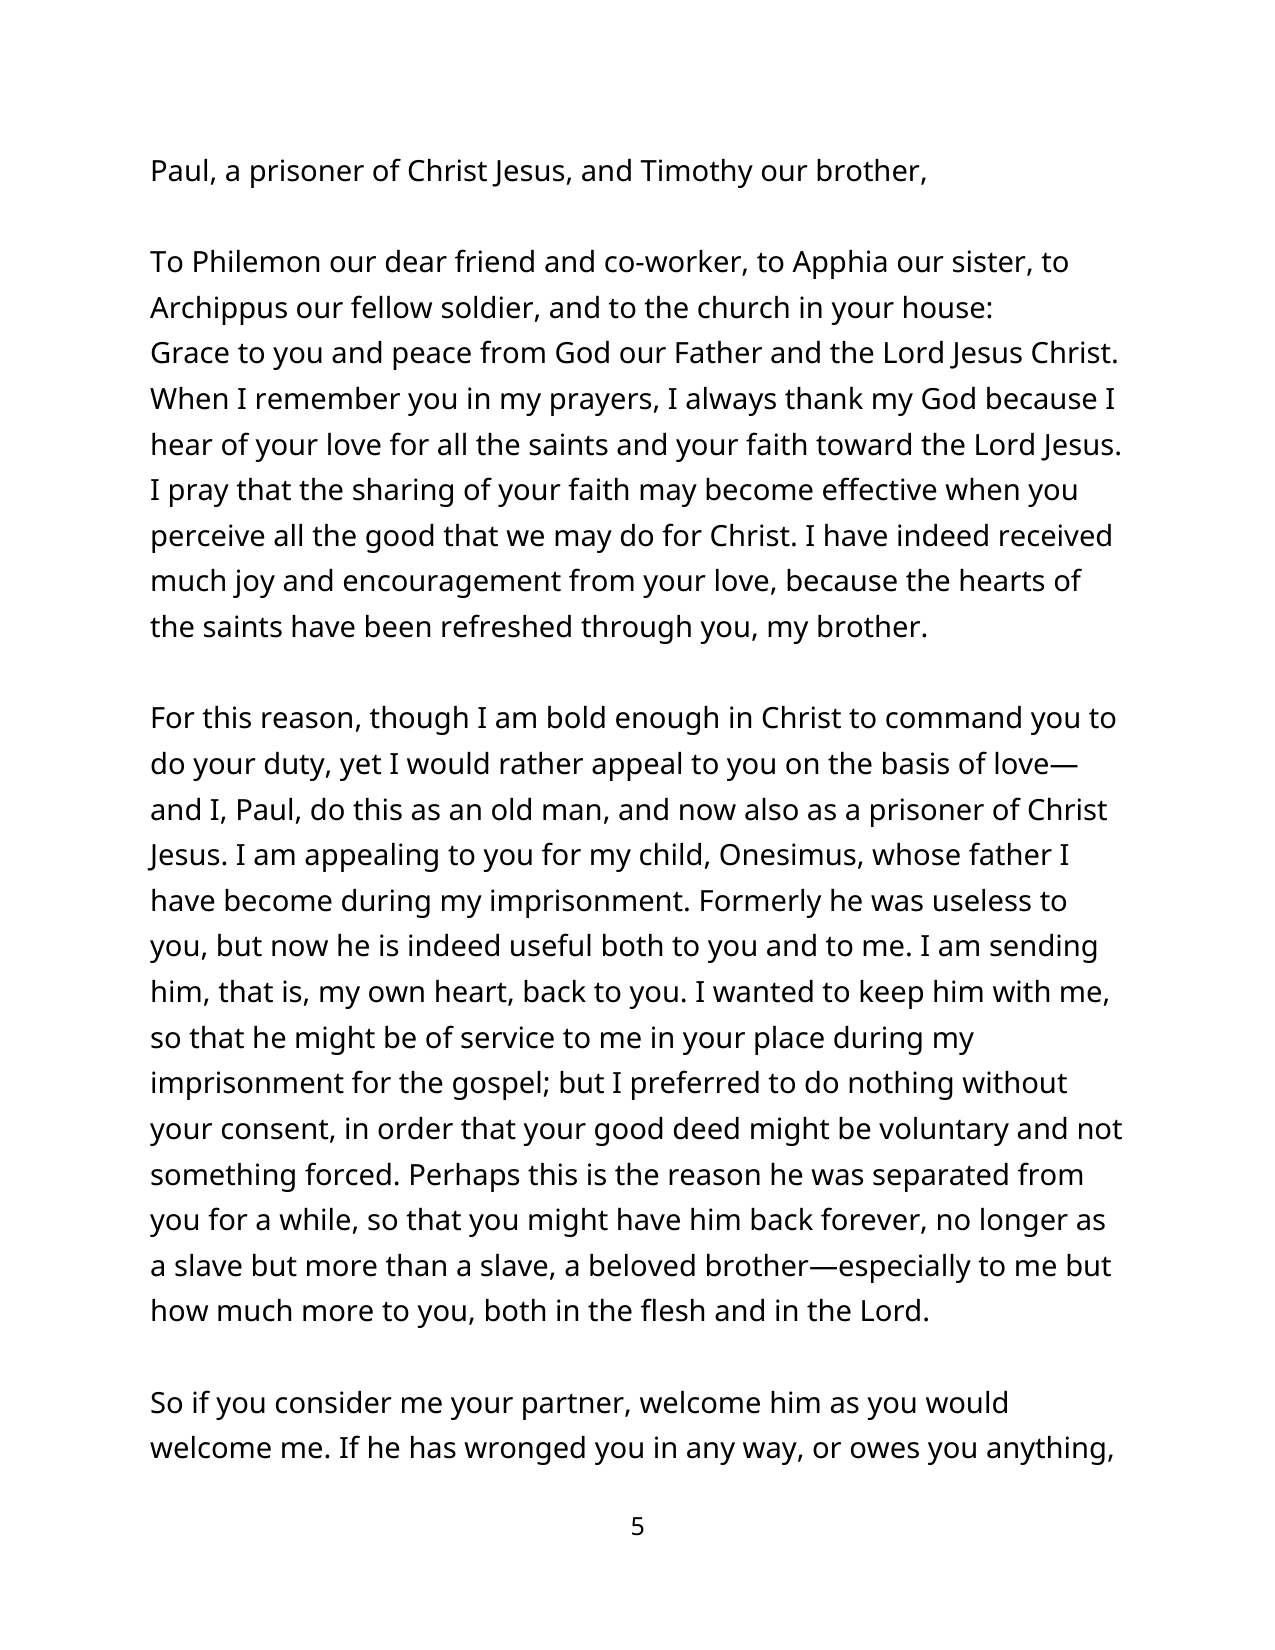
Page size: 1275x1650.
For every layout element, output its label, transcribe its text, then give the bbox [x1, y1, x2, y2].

text To Philemon our dear friend and co-worker, to Apphia our sister, to Archippus our fellow soldier, and to the church in your house: [150, 241, 1125, 327]
text Paul, a prisoner of Christ Jesus, and Timothy our brother, [150, 150, 1125, 190]
text For this reason, though I am bold enough in Christ to command you to do your duty, yet I would rather appeal to you on the basis of love—and I, Paul, do this as an old man, and now also as a prisoner of Christ Jesus. I am appealing to you for my child, Onesimus, whose father I have become during my imprisonment. Formerly he was useless to you, but now he is indeed useful both to you and to me. I am sending him, that is, my own heart, back to you. I wanted to keep him with me, so that he might be of service to me in your place during my imprisonment for the gospel; but I preferred to do nothing without your consent, in order that your good deed might be voluntary and not something forced. Perhaps this is the reason he was separated from you for a while, so that you might have him back forever, no longer as a slave but more than a slave, a beloved brother—especially to me but how much more to you, both in the flesh and in the Lord. [150, 697, 1125, 1330]
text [150, 1382, 1125, 1467]
text Grace to you and peace from God our Father and the Lord Jesus Christ. [150, 332, 1125, 372]
text When I remember you in my prayers, I always thank my God because I hear of your love for all the saints and your faith toward the Lord Jesus. I pray that the sharing of your faith may become effective when you perceive all the good that we may do for Christ. I have indeed received much joy and encouragement from your love, because the hearts of the saints have been refreshed through you, my brother. [150, 378, 1125, 646]
